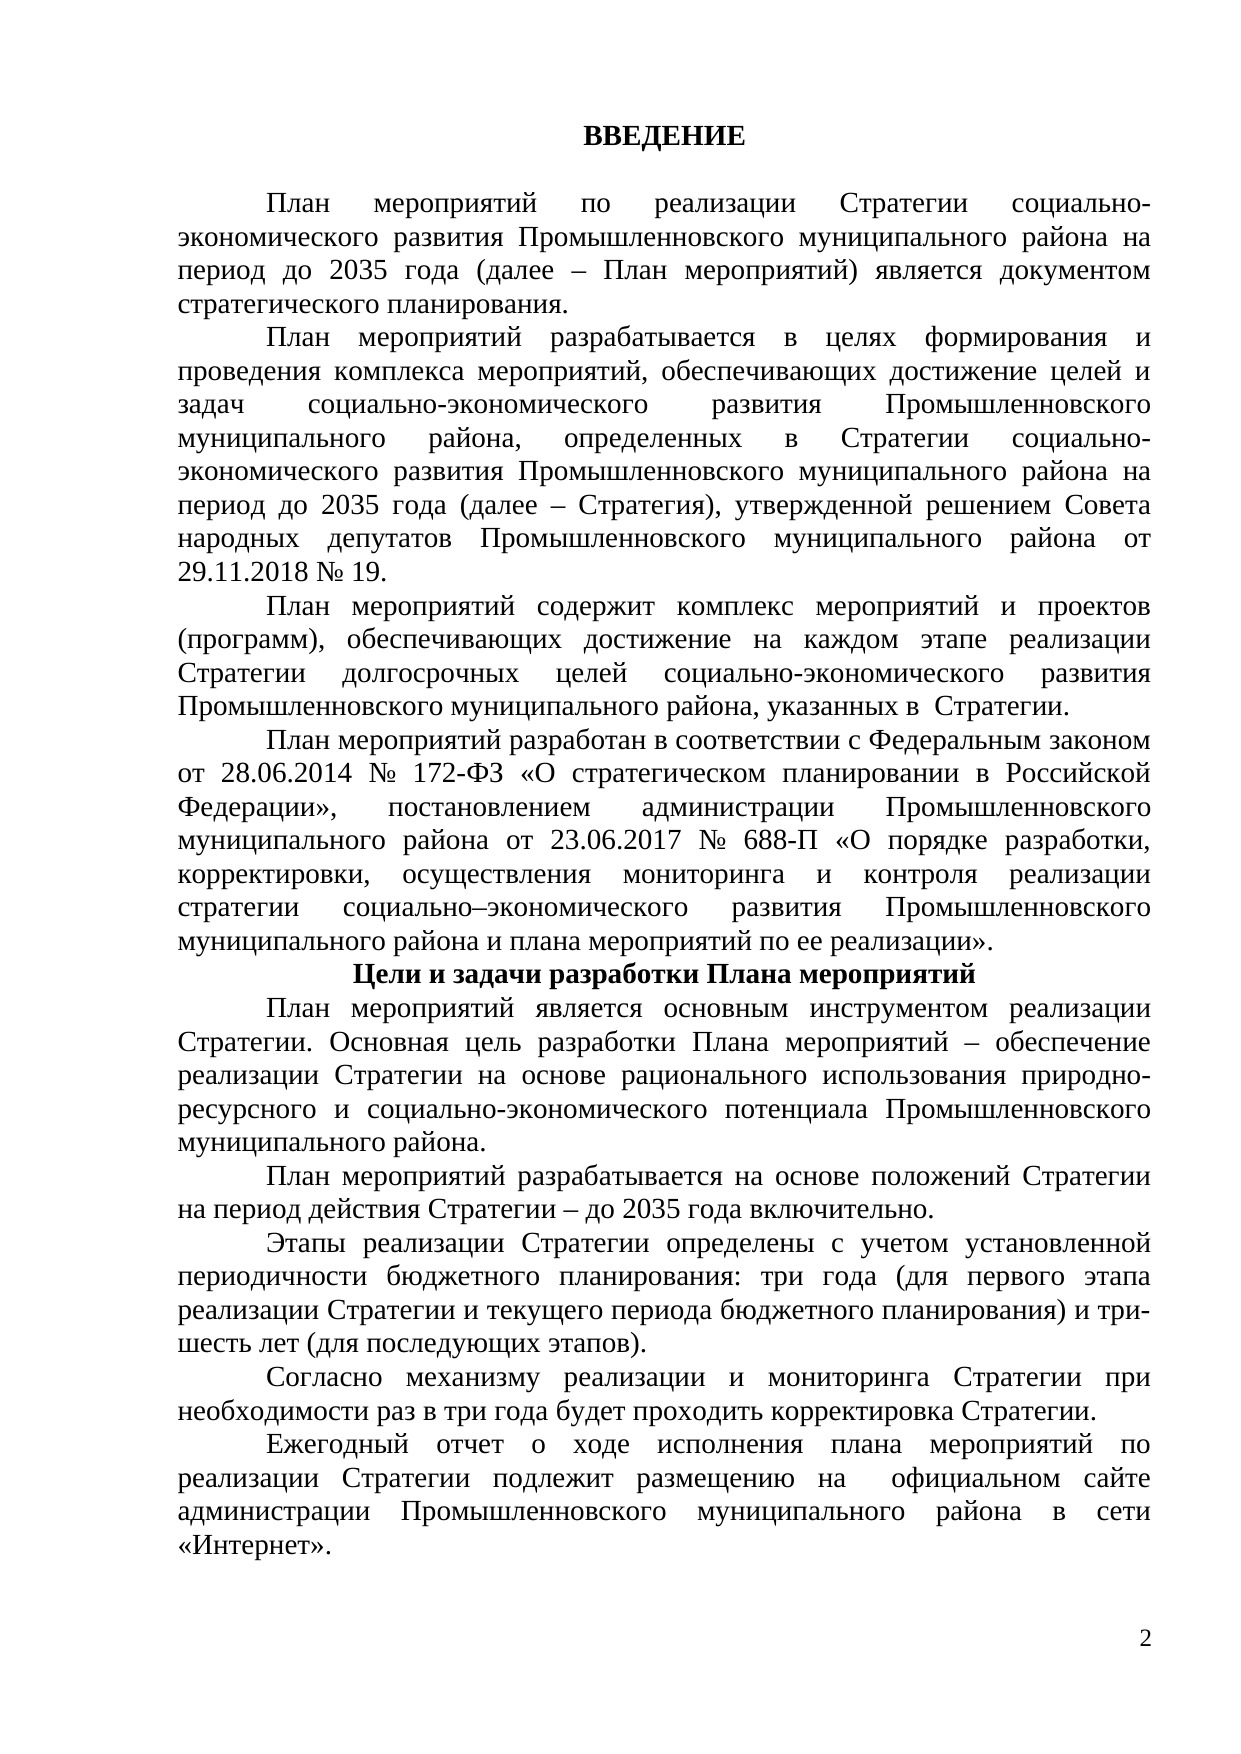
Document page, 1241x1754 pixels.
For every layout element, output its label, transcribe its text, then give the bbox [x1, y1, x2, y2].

text Согласно механизму реализации и мониторинга Стратегии при необходимости раз в три года будет проходить корректировка Стратегии. [177, 1359, 1152, 1426]
text ВВЕДЕНИЕ [177, 118, 1152, 152]
text Цели и задачи разработки Плана мероприятий [177, 957, 1152, 990]
text План мероприятий разработан в соответствии с Федеральным законом от 28.06.2014 № 172-ФЗ «О стратегическом планировании в Российской Федерации», постановлением администрации Промышленновского муниципального района от 23.06.2017 № 688-П «О порядке разработки, корректировки, осуществления мониторинга и контроля реализации стратегии социально–экономического развития Промышленновского муниципального района и плана мероприятий по ее реализации». [177, 722, 1152, 957]
text План мероприятий по реализации Стратегии социально-экономического развития Промышленновского муниципального района на период до 2035 года (далее – План мероприятий) является документом стратегического планирования. [177, 185, 1152, 319]
text План мероприятий является основным инструментом реализации Стратегии. Основная цель разработки Плана мероприятий – обеспечение реализации Стратегии на основе рационального использования природно-ресурсного и социально-экономического потенциала Промышленновского муниципального района. [177, 990, 1152, 1158]
text План мероприятий содержит комплекс мероприятий и проектов (программ), обеспечивающих достижение на каждом этапе реализации Стратегии долгосрочных целей социально-экономического развития Промышленновского муниципального района, указанных в Стратегии. [177, 588, 1152, 722]
text Этапы реализации Стратегии определены с учетом установленной периодичности бюджетного планирования: три года (для первого этапа реализации Стратегии и текущего периода бюджетного планирования) и три-шесть лет (для последующих этапов). [177, 1225, 1152, 1359]
text План мероприятий разрабатывается на основе положений Стратегии на период действия Стратегии – до 2035 года включительно. [177, 1158, 1152, 1225]
text Ежегодный отчет о ходе исполнения плана мероприятий по реализации Стратегии подлежит размещению на официальном сайте администрации Промышленновского муниципального района в сети «Интернет». [177, 1426, 1152, 1560]
text План мероприятий разрабатывается в целях формирования и проведения комплекса мероприятий, обеспечивающих достижение целей и задач социально-экономического развития Промышленновского муниципального района, определенных в Стратегии социально-экономического развития Промышленновского муниципального района на период до 2035 года (далее – Стратегия), утвержденной решением Совета народных депутатов Промышленновского муниципального района от 29.11.2018 № 19. [177, 319, 1152, 588]
